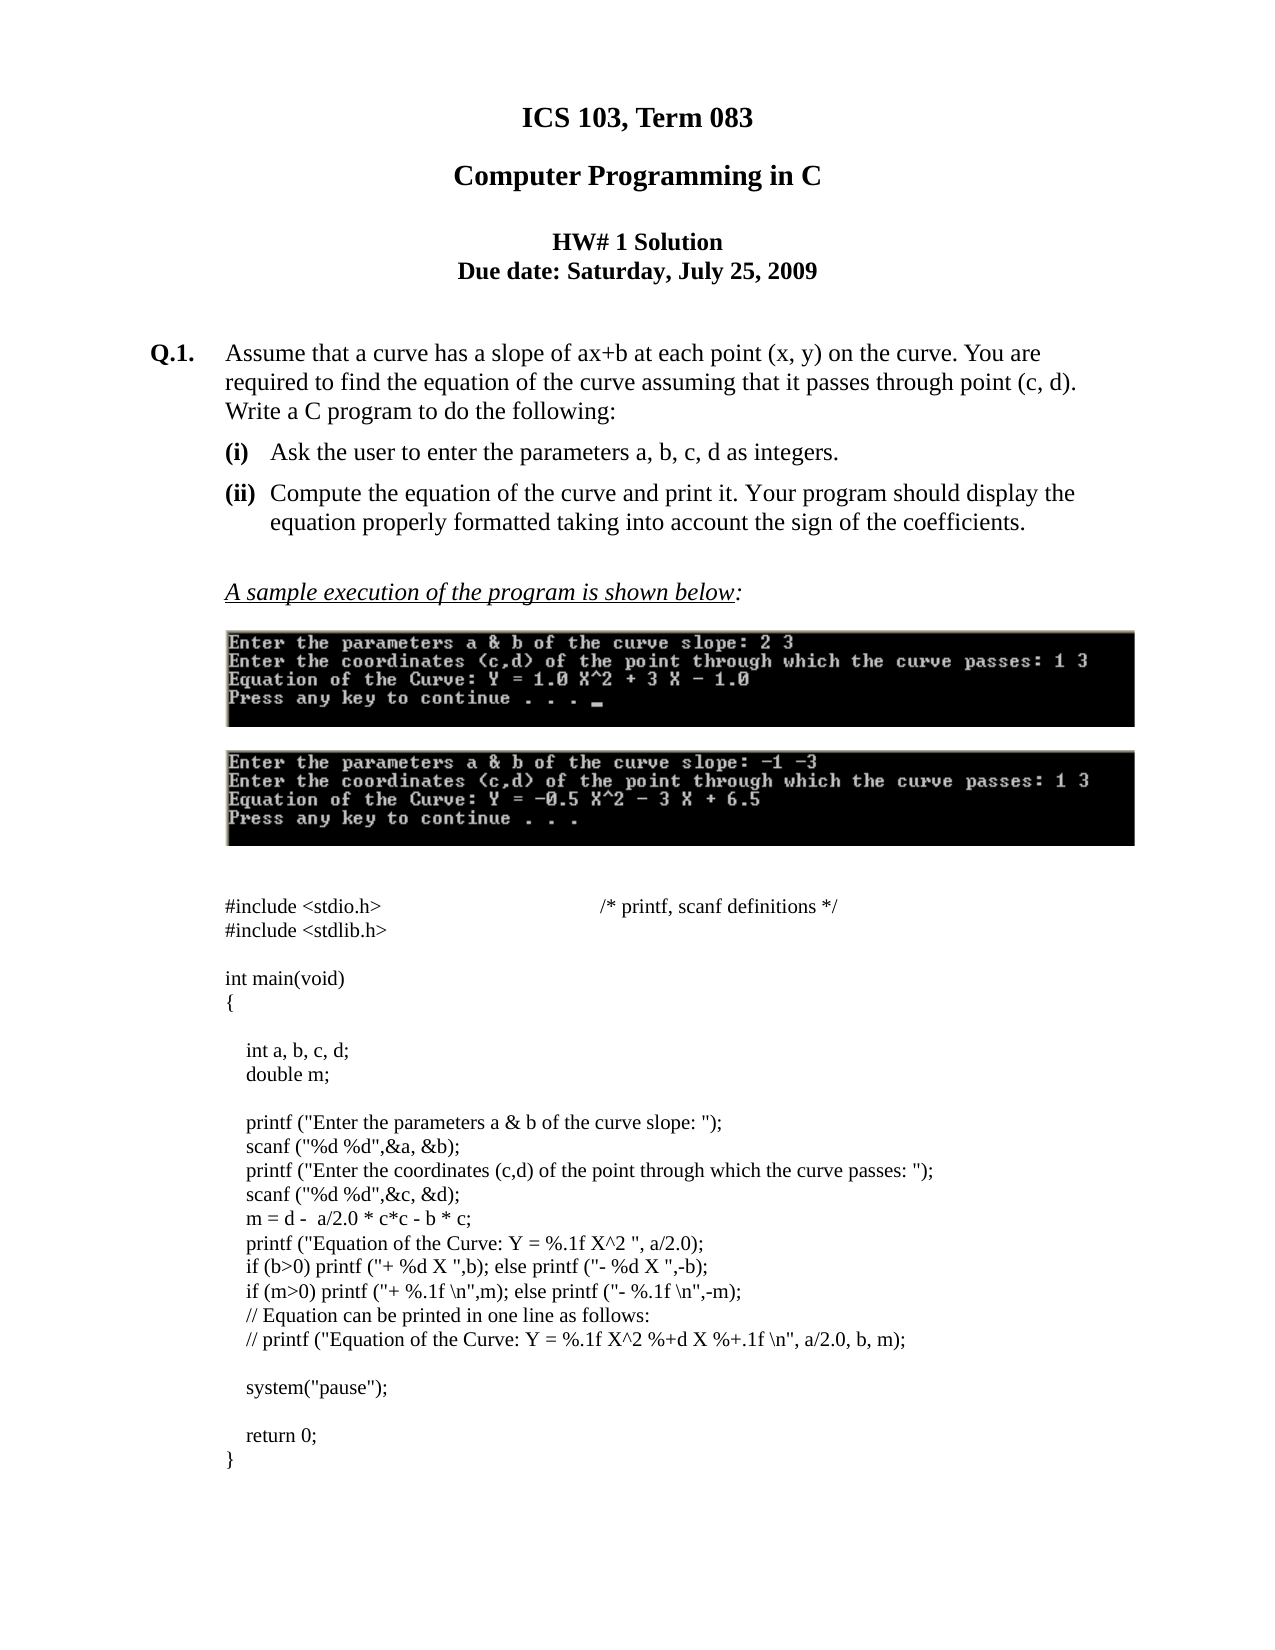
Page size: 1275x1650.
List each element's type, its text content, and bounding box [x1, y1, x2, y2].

picture [225, 630, 1135, 727]
text // Equation can be printed in one line as follows: [225, 1303, 1125, 1327]
text printf ("Equation of the Curve: Y = %.1f X^2 ", a/2.0); [225, 1230, 1125, 1254]
subtitle Ask the user to enter the parameters a, b, c, d as integers. [225, 437, 1125, 466]
text printf ("Enter the parameters a & b of the curve slope: "); [225, 1110, 1125, 1134]
text { [225, 990, 1125, 1014]
text HW# 1 Solution [150, 227, 1125, 256]
subtitle Compute the equation of the curve and print it. Your program should display the equation properly formatted taking into account the sign of the coefficients. [225, 478, 1125, 536]
text scanf ("%d %d",&c, &d); [225, 1182, 1125, 1206]
text #include <stdio.h> /* printf, scanf definitions */ [225, 893, 1125, 918]
title Computer Programming in C [150, 158, 1125, 192]
text int main(void) [225, 966, 1125, 990]
text Due date: Saturday, July 25, 2009 [150, 256, 1125, 284]
text A sample execution of the program is shown below: [150, 577, 1125, 606]
text // printf ("Equation of the Curve: Y = %.1f X^2 %+d X %+.1f \n", a/2.0, b, m); [225, 1327, 1125, 1351]
text printf ("Enter the coordinates (c,d) of the point through which the curve passes: "); [225, 1158, 1125, 1182]
picture [225, 750, 1135, 846]
text double m; [225, 1062, 1125, 1086]
text if (m>0) printf ("+ %.1f \n",m); else printf ("- %.1f \n",-m); [225, 1278, 1125, 1303]
title ICS 103, Term 083 [150, 100, 1125, 133]
text return 0; [225, 1423, 1125, 1447]
text scanf ("%d %d",&a, &b); [225, 1134, 1125, 1158]
subtitle Assume that a curve has a slope of ax+b at each point (x, y) on the curve. You are required to find the equation of the curve assuming that it passes through point (c, d). Write a C program to do the following: [150, 338, 1125, 424]
text m = d - a/2.0 * c*c - b * c; [225, 1206, 1125, 1230]
text if (b>0) printf ("+ %d X ",b); else printf ("- %d X ",-b); [225, 1254, 1125, 1278]
text #include <stdlib.h> [225, 918, 1125, 942]
text system("pause"); [225, 1375, 1125, 1399]
text } [225, 1447, 1125, 1471]
text int a, b, c, d; [225, 1038, 1125, 1062]
